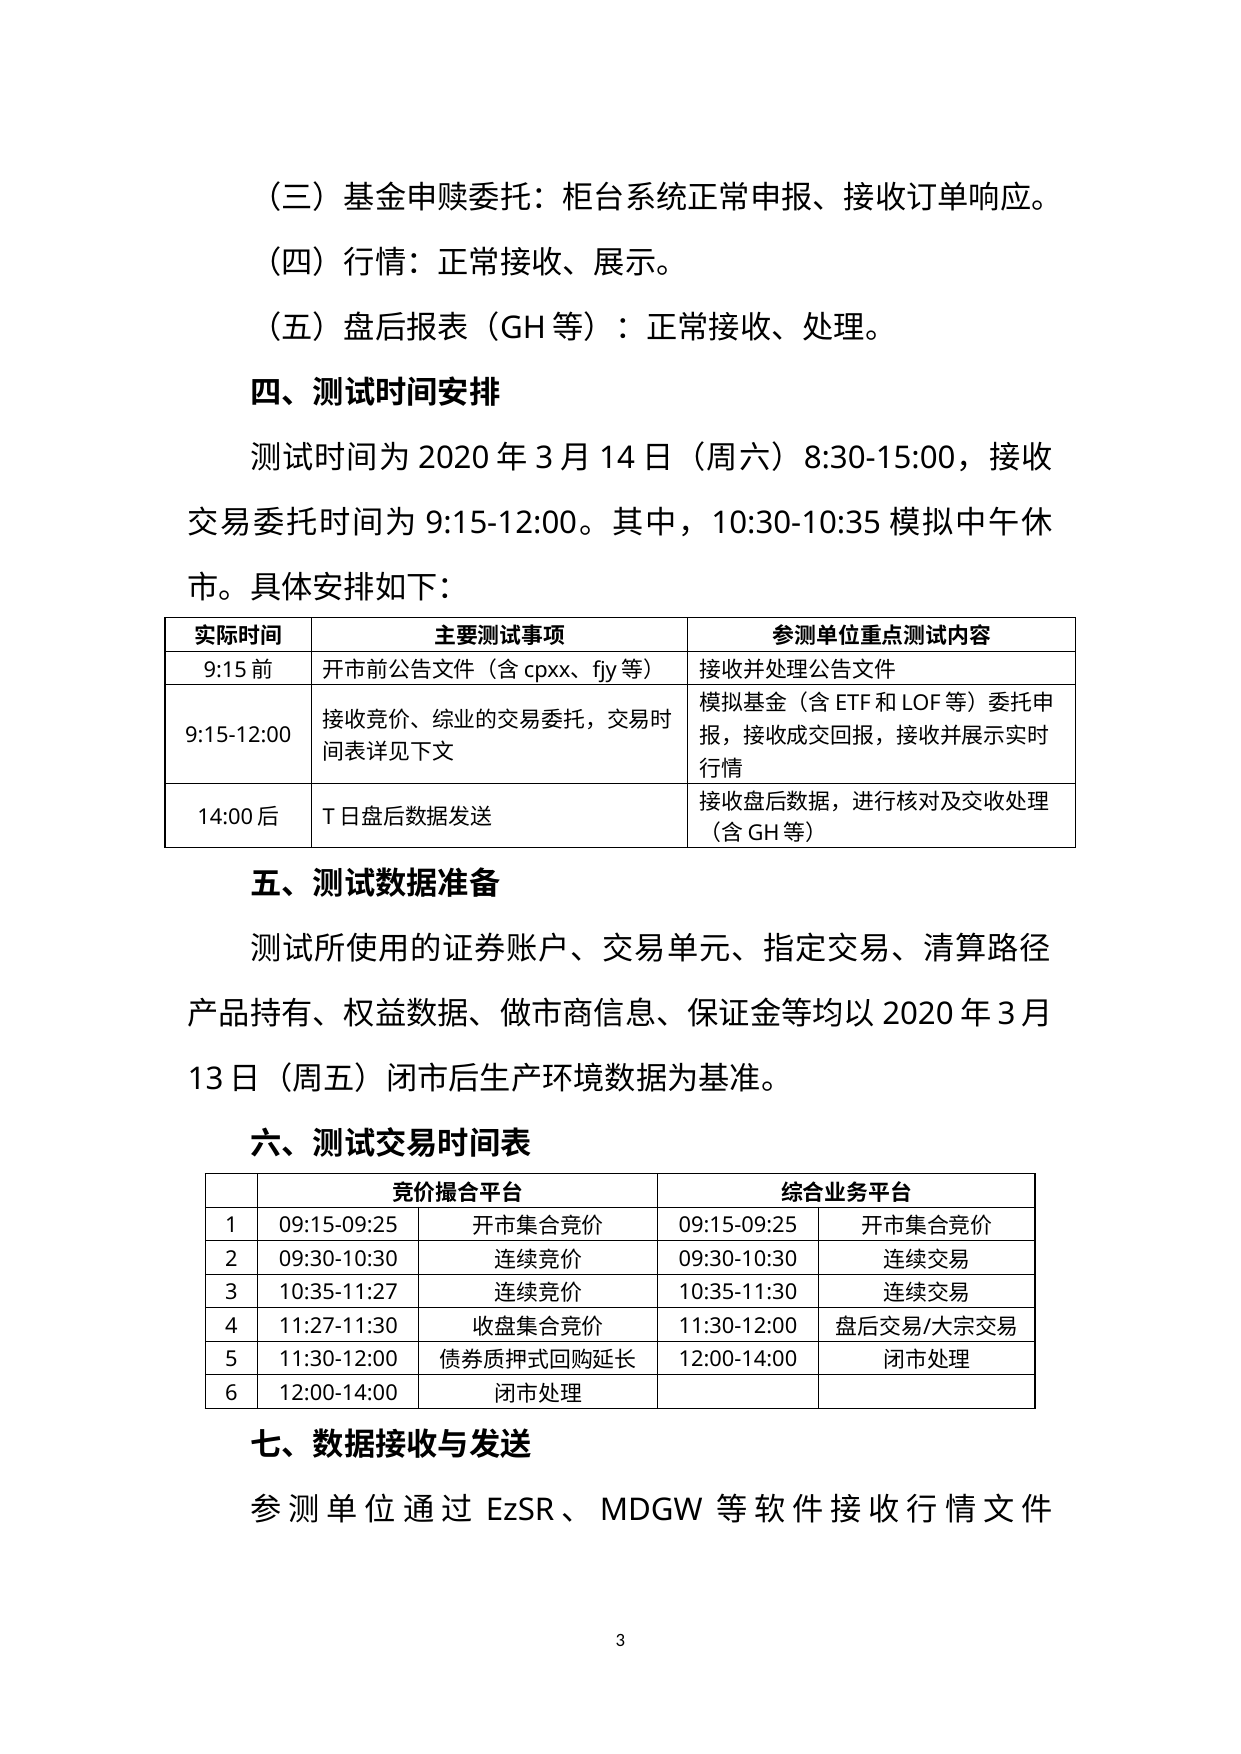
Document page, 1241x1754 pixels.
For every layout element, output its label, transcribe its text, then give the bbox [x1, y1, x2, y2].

text 测试所使用的证券账户、交易单元、指定交易、清算路径、产品持有、权益数据、做市商信息、保证金等均以2020年3月13日（周五）闭市后生产环境数据为基准。 [187, 913, 1053, 1108]
table_cell 9:15-12:00 [166, 685, 311, 783]
table_cell 2 [206, 1241, 257, 1274]
table_cell 接收竞价、综业的交易委托，交易时间表详见下文 [312, 685, 687, 783]
table_cell 4 [206, 1308, 257, 1341]
table_header 竞价撮合平台 [258, 1174, 657, 1207]
text 四、测试时间安排 [187, 357, 1053, 422]
table_cell 债券质押式回购延长 [419, 1342, 657, 1374]
table_cell 11:30-12:00 [658, 1308, 818, 1341]
text 五、测试数据准备 [187, 848, 1053, 913]
table_cell 11:27-11:30 [258, 1308, 418, 1341]
table_cell 开市前公告文件（含cpxx、fjy等） [312, 652, 687, 684]
table_cell 闭市处理 [419, 1375, 657, 1408]
table_cell 接收并处理公告文件 [688, 652, 1075, 684]
table_cell 闭市处理 [819, 1342, 1034, 1374]
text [187, 1474, 1053, 1539]
table_cell 模拟基金（含ETF和LOF等）委托申报，接收成交回报，接收并展示实时行情 [688, 685, 1075, 783]
table_cell 6 [206, 1375, 257, 1408]
table_cell 10:35-11:30 [658, 1275, 818, 1307]
table_cell [819, 1375, 1034, 1408]
table_cell 接收盘后数据，进行核对及交收处理（含GH等） [688, 784, 1075, 847]
text （四）行情：正常接收、展示。 [187, 227, 1053, 292]
table_header 参测单位重点测试内容 [688, 618, 1075, 651]
table_cell 12:00-14:00 [658, 1342, 818, 1374]
table_header [206, 1174, 257, 1207]
table_header 综合业务平台 [658, 1174, 1034, 1207]
table_cell 收盘集合竞价 [419, 1308, 657, 1341]
table_cell 09:30-10:30 [658, 1241, 818, 1274]
table_cell [658, 1375, 818, 1408]
table_cell 5 [206, 1342, 257, 1374]
table_cell 连续交易 [819, 1275, 1034, 1307]
table_cell 连续竞价 [419, 1275, 657, 1307]
text 测试时间为2020年3月14日（周六）8:30-15:00，接收交易委托时间为9:15-12:00。其中，10:30-10:35模拟中午休市。具体安排如下： [187, 422, 1053, 617]
table_header 实际时间 [166, 618, 311, 651]
text 七、数据接收与发送 [187, 1409, 1053, 1474]
table_cell 09:15-09:25 [258, 1208, 418, 1240]
table_cell T日盘后数据发送 [312, 784, 687, 847]
table_cell 12:00-14:00 [258, 1375, 418, 1408]
table_cell 09:15-09:25 [658, 1208, 818, 1240]
table_cell 09:30-10:30 [258, 1241, 418, 1274]
table_cell 14:00后 [166, 784, 311, 847]
table_cell 盘后交易/大宗交易 [819, 1308, 1034, 1341]
text 六、测试交易时间表 [187, 1108, 1053, 1173]
table_cell 连续交易 [819, 1241, 1034, 1274]
table_cell 10:35-11:27 [258, 1275, 418, 1307]
table_cell 开市集合竞价 [819, 1208, 1034, 1240]
table_header 主要测试事项 [312, 618, 687, 651]
text （三）基金申赎委托：柜台系统正常申报、接收订单响应。 [187, 162, 1053, 227]
table_cell 11:30-12:00 [258, 1342, 418, 1374]
table_cell 连续竞价 [419, 1241, 657, 1274]
table_cell 开市集合竞价 [419, 1208, 657, 1240]
text （五）盘后报表（GH等）：正常接收、处理。 [187, 292, 1053, 357]
table_cell 1 [206, 1208, 257, 1240]
table_cell 9:15前 [166, 652, 311, 684]
table_cell 3 [206, 1275, 257, 1307]
